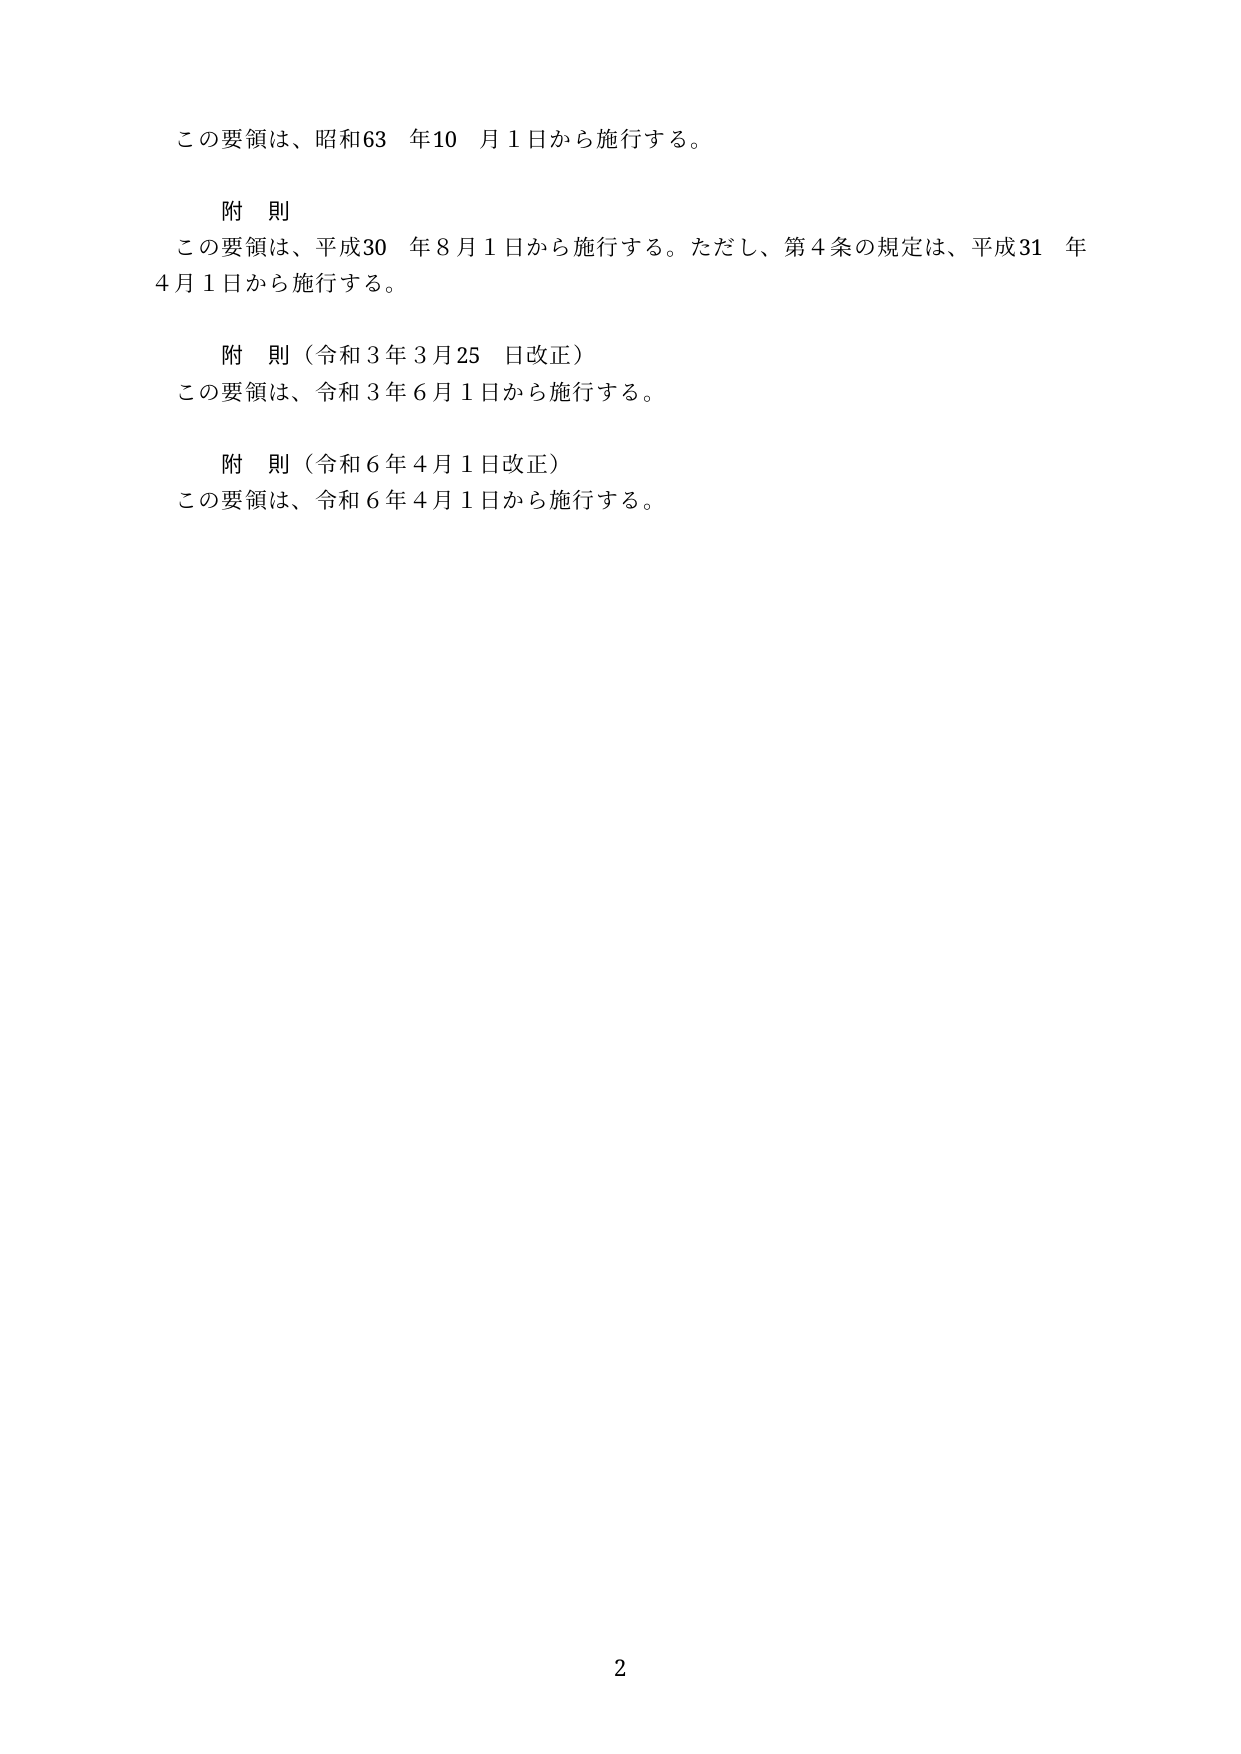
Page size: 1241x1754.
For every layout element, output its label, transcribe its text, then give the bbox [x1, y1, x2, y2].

text 附 則 [151, 192, 1089, 228]
text この要領は、平成30年８月１日から施行する。ただし、第４条の規定は、平成31年４月１日から施行する。 [151, 228, 1089, 300]
text この要領は、令和６年４月１日から施行する。 [151, 481, 1089, 517]
text この要領は、令和３年６月１日から施行する。 [151, 372, 1089, 408]
text 附 則（令和６年４月１日改正） [151, 444, 1089, 481]
text 附 則（令和３年３月25日改正） [151, 336, 1089, 372]
text この要領は、昭和63年10月１日から施行する。 [151, 120, 1089, 156]
